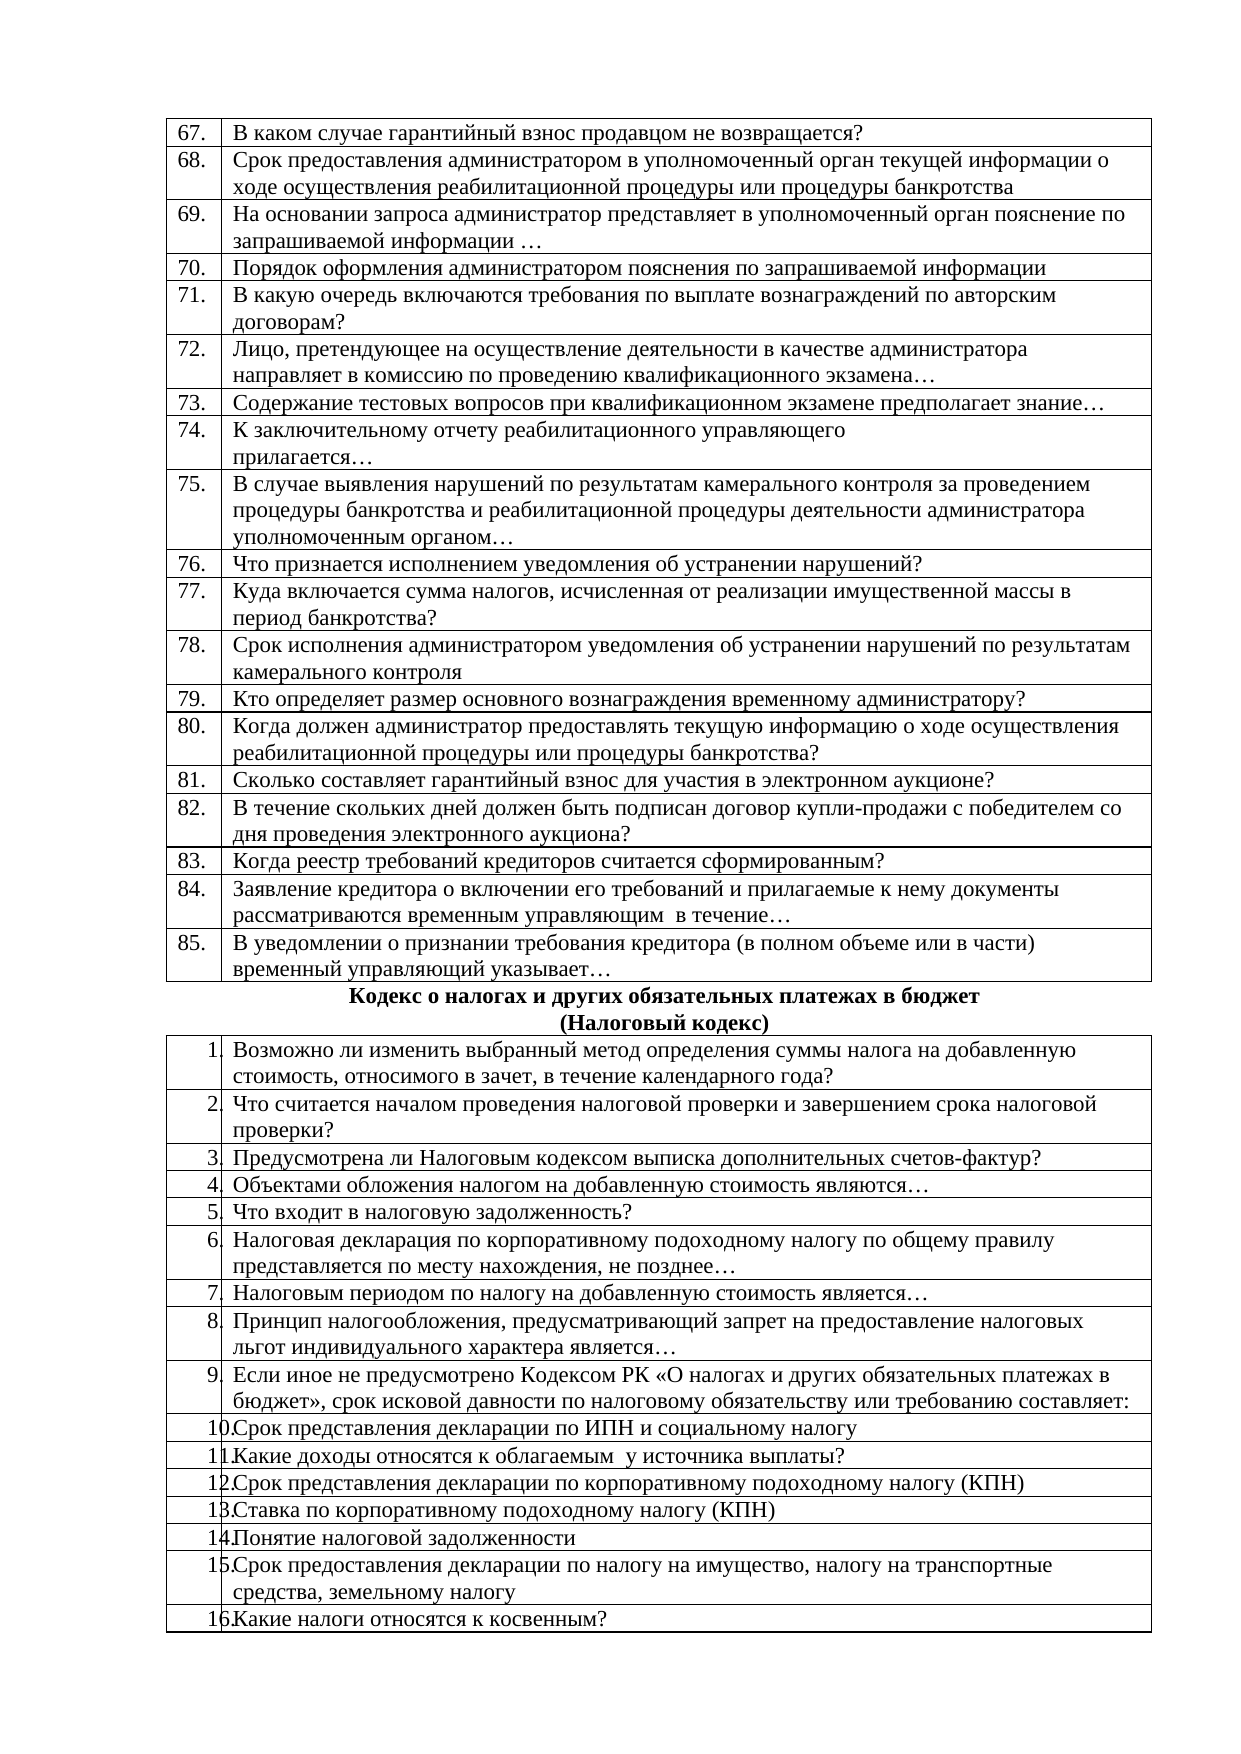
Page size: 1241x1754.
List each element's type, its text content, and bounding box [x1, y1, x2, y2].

table_cell [167, 631, 221, 684]
table_cell Срок предоставления декларации по налогу на имущество, налогу на транспортные средства, земельному налогу [222, 1551, 1151, 1604]
table_cell [167, 1144, 221, 1170]
table_cell Порядок оформления администратором пояснения по запрашиваемой информации [222, 254, 1151, 280]
table_cell [167, 1497, 221, 1523]
table_cell В каком случае гарантийный взнос продавцом не возвращается? [222, 119, 1151, 146]
table_cell [167, 389, 221, 415]
table_cell В уведомлении о признании требования кредитора (в полном объеме или в части) временный управляющий указывает… [222, 929, 1151, 981]
table_cell [167, 1605, 221, 1631]
table_cell Налоговая декларация по корпоративному подоходному налогу по общему правилу представляется по месту нахождения, не позднее… [222, 1226, 1151, 1278]
table_cell [167, 1414, 221, 1441]
table_cell [167, 578, 221, 630]
table_cell Что входит в налоговую задолженность? [222, 1198, 1151, 1225]
table_cell Какие налоги относятся к косвенным? [222, 1605, 1151, 1631]
table_cell [167, 1280, 221, 1306]
table_cell Предусмотрена ли Налоговым кодексом выписка дополнительных счетов-фактур? [222, 1144, 1151, 1170]
table_cell Какие доходы относятся к облагаемым у источника выплаты? [222, 1442, 1151, 1468]
table_cell Срок исполнения администратором уведомления об устранении нарушений по результатам камерального контроля [222, 631, 1151, 684]
table_cell Что признается исполнением уведомления об устранении нарушений? [222, 550, 1151, 577]
table_cell [167, 147, 221, 199]
table_cell Объектами обложения налогом на добавленную стоимость являются… [222, 1171, 1151, 1197]
table_cell [167, 1524, 221, 1550]
table_cell [167, 713, 221, 765]
table_cell [167, 848, 221, 874]
table_cell Что считается началом проведения налоговой проверки и завершением срока налоговой проверки? [222, 1090, 1151, 1142]
table_header Возможно ли изменить выбранный метод определения суммы налога на добавленную стоимость, относимого в зачет, в течение календарного года? [222, 1036, 1151, 1089]
table_cell [167, 254, 221, 280]
text Кодекс о налогах и других обязательных платежах в бюджет [177, 982, 1152, 1009]
table_cell Кто определяет размер основного вознаграждения временному администратору? [222, 685, 1151, 711]
table_header [167, 1036, 221, 1089]
table_cell Ставка по корпоративному подоходному налогу (КПН) [222, 1497, 1151, 1523]
table_cell Налоговым периодом по налогу на добавленную стоимость является… [222, 1280, 1151, 1306]
table_cell [167, 875, 221, 927]
table_cell Куда включается сумма налогов, исчисленная от реализации имущественной массы в период банкротства? [222, 578, 1151, 630]
table_cell Когда реестр требований кредиторов считается сформированным? [222, 848, 1151, 874]
table_cell Срок представления декларации по корпоративному подоходному налогу (КПН) [222, 1469, 1151, 1496]
table_cell Если иное не предусмотрено Кодексом РК «О налогах и других обязательных платежах в бюджет», срок исковой давности по налоговому обязательству или требованию составляет: [222, 1361, 1151, 1413]
table_cell Срок предоставления администратором в уполномоченный орган текущей информации о ходе осуществления реабилитационной процедуры или процедуры банкротства [222, 147, 1151, 199]
table_cell [167, 281, 221, 334]
table_cell [167, 335, 221, 388]
table_cell Когда должен администратор предоставлять текущую информацию о ходе осуществления реабилитационной процедуры или процедуры банкротства? [222, 713, 1151, 765]
table_cell [167, 119, 221, 146]
table_cell [167, 1551, 221, 1604]
table_cell [167, 1361, 221, 1413]
table_cell К заключительному отчету реабилитационного управляющего прилагается… [222, 416, 1151, 469]
table_cell [167, 1442, 221, 1468]
table_cell [167, 1469, 221, 1496]
table_cell В какую очередь включаются требования по выплате вознаграждений по авторским договорам? [222, 281, 1151, 334]
table_cell [167, 1171, 221, 1197]
table_cell Лицо, претендующее на осуществление деятельности в качестве администратора направляет в комиссию по проведению квалификационного экзамена… [222, 335, 1151, 388]
table_cell [167, 550, 221, 577]
table_cell Принцип налогообложения, предусматривающий запрет на предоставление налоговых льгот индивидуального характера является… [222, 1307, 1151, 1359]
table_cell [167, 1198, 221, 1225]
table_cell В течение скольких дней должен быть подписан договор купли-продажи с победителем со дня проведения электронного аукциона? [222, 794, 1151, 846]
table_cell [167, 1090, 221, 1142]
table_cell Заявление кредитора о включении его требований и прилагаемые к нему документы рассматриваются временным управляющим в течение… [222, 875, 1151, 927]
table_cell Содержание тестовых вопросов при квалификационном экзамене предполагает знание… [222, 389, 1151, 415]
table_cell [167, 766, 221, 793]
table_cell [167, 794, 221, 846]
text (Налоговый кодекс) [177, 1009, 1152, 1035]
table_cell [167, 1226, 221, 1278]
table_cell Срок представления декларации по ИПН и социальному налогу [222, 1414, 1151, 1441]
table_cell В случае выявления нарушений по результатам камерального контроля за проведением процедуры банкротства и реабилитационной процедуры деятельности администратора уполномоченным органом… [222, 470, 1151, 549]
table_cell [167, 929, 221, 981]
table_cell [167, 685, 221, 711]
table_cell Сколько составляет гарантийный взнос для участия в электронном аукционе? [222, 766, 1151, 793]
table_cell [167, 470, 221, 549]
table_cell [167, 1307, 221, 1359]
table_cell На основании запроса администратор представляет в уполномоченный орган пояснение по запрашиваемой информации … [222, 200, 1151, 253]
table_cell Понятие налоговой задолженности [222, 1524, 1151, 1550]
table_cell [167, 416, 221, 469]
table_cell [167, 200, 221, 253]
